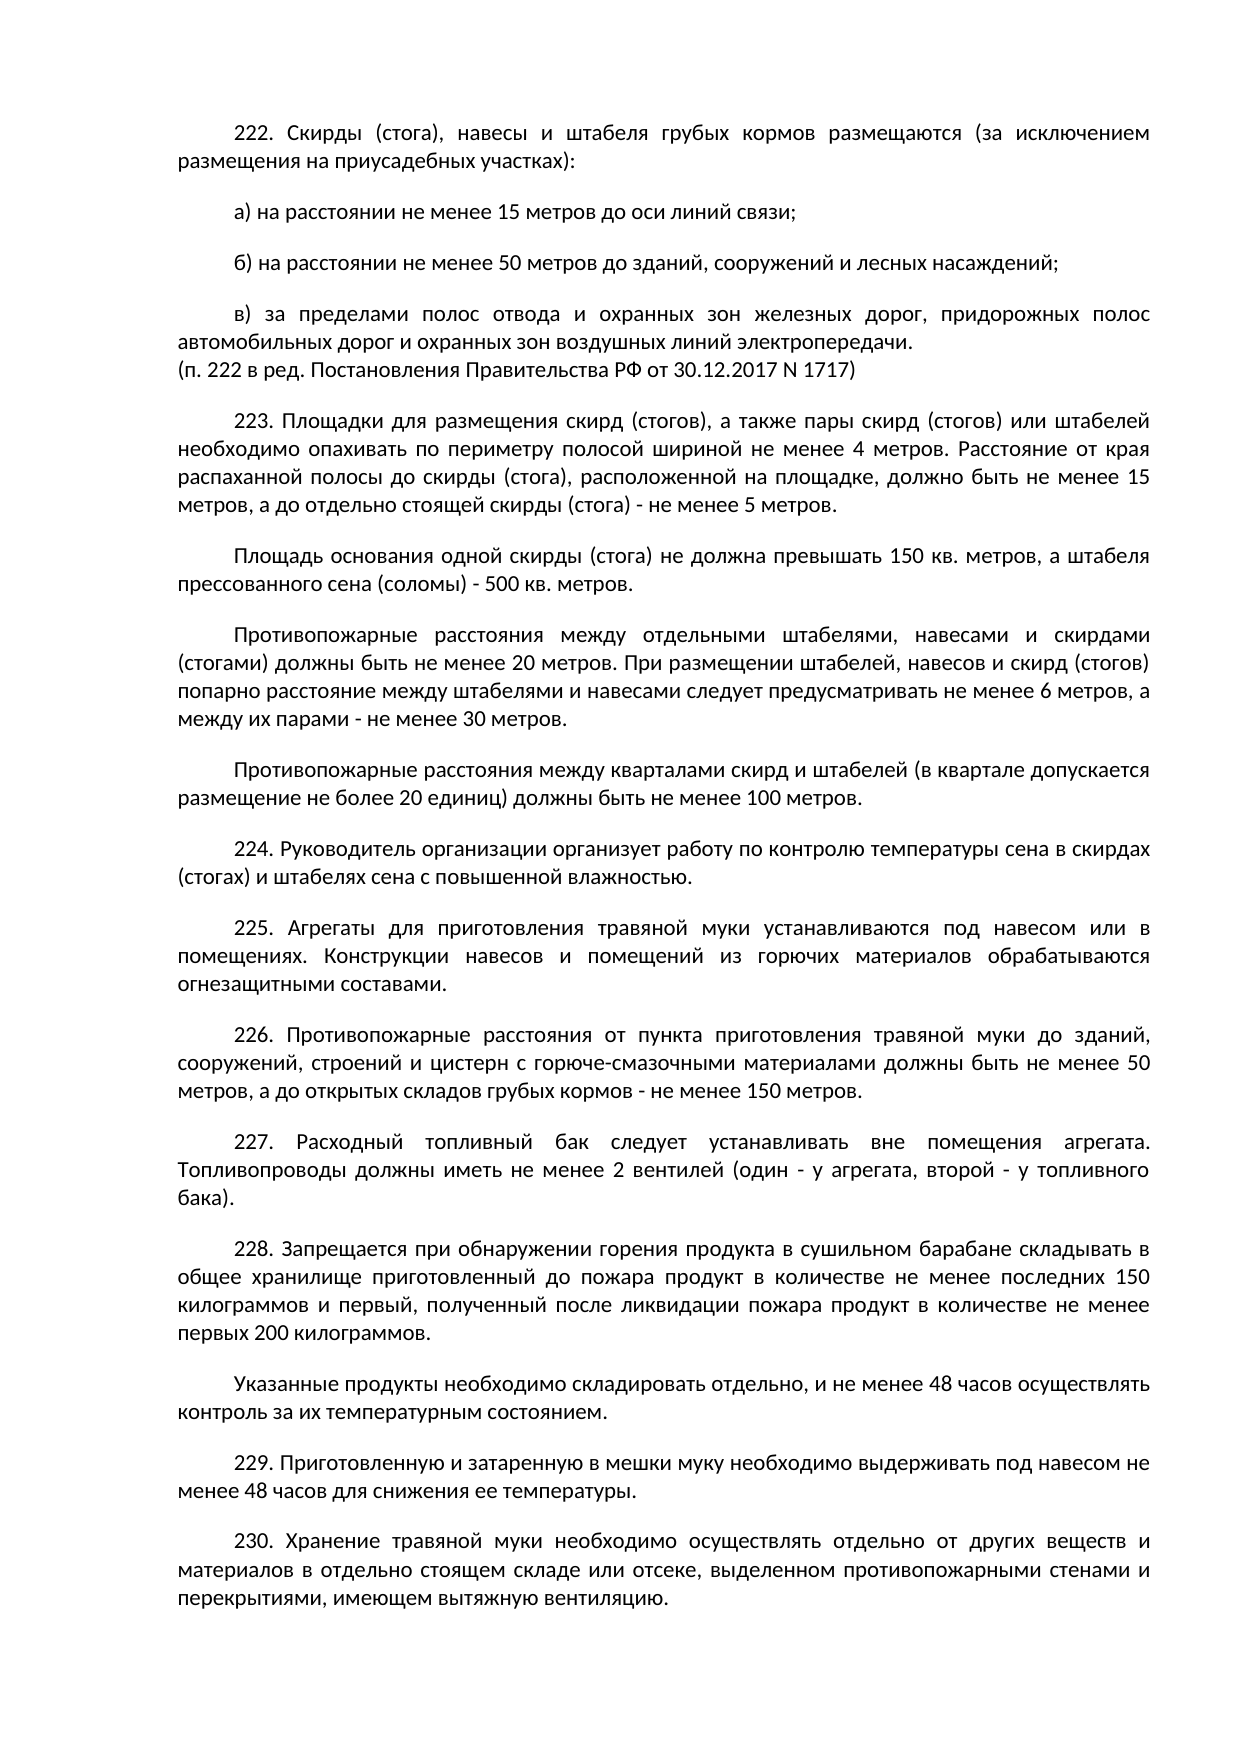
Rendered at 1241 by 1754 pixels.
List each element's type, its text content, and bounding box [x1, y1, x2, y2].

text 230. Хранение травяной муки необходимо осуществлять отдельно от других веществ и материалов в отдельно стоящем складе или отсеке, выделенном противопожарными стенами и перекрытиями, имеющем вытяжную вентиляцию. [177, 1527, 1152, 1611]
text 223. Площадки для размещения скирд (стогов), а также пары скирд (стогов) или штабелей необходимо опахивать по периметру полосой шириной не менее 4 метров. Расстояние от края распаханной полосы до скирды (стога), расположенной на площадке, должно быть не менее 15 метров, а до отдельно стоящей скирды (стога) - не менее 5 метров. [177, 406, 1152, 518]
text в) за пределами полос отвода и охранных зон железных дорог, придорожных полос автомобильных дорог и охранных зон воздушных линий электропередачи. [177, 299, 1152, 355]
text а) на расстоянии не менее 15 метров до оси линий связи; [177, 197, 1152, 225]
text (п. 222 в ред. Постановления Правительства РФ от 30.12.2017 N 1717) [177, 355, 1152, 383]
text Противопожарные расстояния между отдельными штабелями, навесами и скирдами (стогами) должны быть не менее 20 метров. При размещении штабелей, навесов и скирд (стогов) попарно расстояние между штабелями и навесами следует предусматривать не менее 6 метров, а между их парами - не менее 30 метров. [177, 620, 1152, 732]
text 226. Противопожарные расстояния от пункта приготовления травяной муки до зданий, сооружений, строений и цистерн с горюче-смазочными материалами должны быть не менее 50 метров, а до открытых складов грубых кормов - не менее 150 метров. [177, 1020, 1152, 1104]
text Указанные продукты необходимо складировать отдельно, и не менее 48 часов осуществлять контроль за их температурным состоянием. [177, 1369, 1152, 1425]
text 229. Приготовленную и затаренную в мешки муку необходимо выдерживать под навесом не менее 48 часов для снижения ее температуры. [177, 1448, 1152, 1504]
text Противопожарные расстояния между кварталами скирд и штабелей (в квартале допускается размещение не более 20 единиц) должны быть не менее 100 метров. [177, 755, 1152, 811]
text 222. Скирды (стога), навесы и штабеля грубых кормов размещаются (за исключением размещения на приусадебных участках): [177, 118, 1152, 174]
text б) на расстоянии не менее 50 метров до зданий, сооружений и лесных насаждений; [177, 248, 1152, 276]
text 225. Агрегаты для приготовления травяной муки устанавливаются под навесом или в помещениях. Конструкции навесов и помещений из горючих материалов обрабатываются огнезащитными составами. [177, 913, 1152, 997]
text 224. Руководитель организации организует работу по контролю температуры сена в скирдах (стогах) и штабелях сена с повышенной влажностью. [177, 834, 1152, 890]
text 227. Расходный топливный бак следует устанавливать вне помещения агрегата. Топливопроводы должны иметь не менее 2 вентилей (один - у агрегата, второй - у топливного бака). [177, 1127, 1152, 1211]
text 228. Запрещается при обнаружении горения продукта в сушильном барабане складывать в общее хранилище приготовленный до пожара продукт в количестве не менее последних 150 килограммов и первый, полученный после ликвидации пожара продукт в количестве не менее первых 200 килограммов. [177, 1234, 1152, 1346]
text Площадь основания одной скирды (стога) не должна превышать 150 кв. метров, а штабеля прессованного сена (соломы) - 500 кв. метров. [177, 541, 1152, 597]
